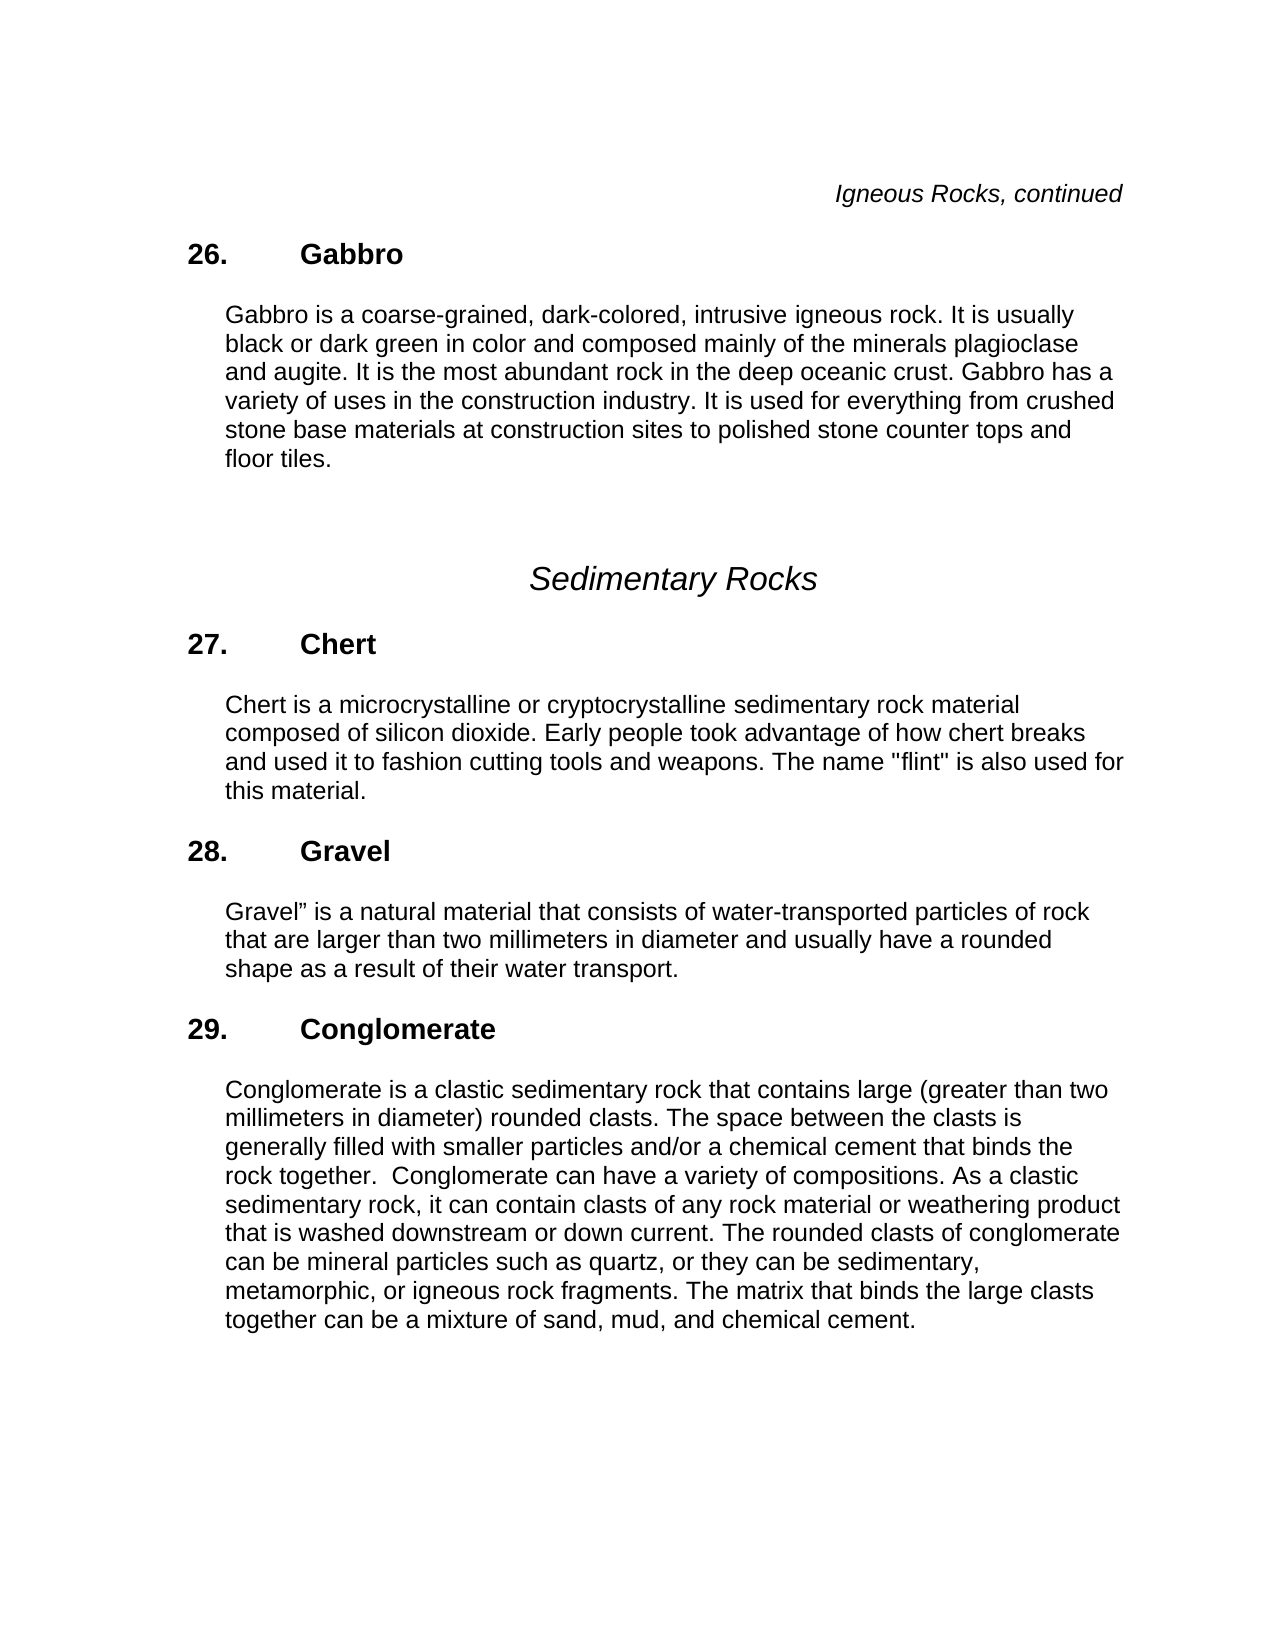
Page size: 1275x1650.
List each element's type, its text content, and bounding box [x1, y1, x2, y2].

text Conglomerate is a clastic sedimentary rock that contains large (greater than two millimeters in diameter) rounded clasts. The space between the clasts is generally filled with smaller particles and/or a chemical cement that binds the rock together. Conglomerate can have a variety of compositions. As a clastic sedimentary rock, it can contain clasts of any rock material or weathering product that is washed downstream or down current. The rounded clasts of conglomerate can be mineral particles such as quartz, or they can be sedimentary, metamorphic, or igneous rock fragments. The matrix that binds the large clasts together can be a mixture of sand, mud, and chemical cement. [225, 1075, 1125, 1333]
text Gravel” is a natural material that consists of water-transported particles of rock that are larger than two millimeters in diameter and usually have a rounded shape as a result of their water transport. [225, 897, 1125, 983]
text Igneous Rocks, continued [225, 179, 1125, 208]
list Gabbro [187, 237, 1125, 271]
list Chert [187, 627, 1125, 661]
list Conglomerate [187, 1012, 1125, 1046]
text Sedimentary Rocks [225, 559, 1125, 598]
list Gravel [187, 834, 1125, 867]
text Gabbro is a coarse-grained, dark-colored, intrusive igneous rock. It is usually black or dark green in color and composed mainly of the minerals plagioclase and augite. It is the most abundant rock in the deep oceanic crust. Gabbro has a variety of uses in the construction industry. It is used for everything from crushed stone base materials at construction sites to polished stone counter tops and floor tiles. [225, 300, 1125, 472]
text Chert is a microcrystalline or cryptocrystalline sedimentary rock material composed of silicon dioxide. Early people took advantage of how chert breaks and used it to fashion cutting tools and weapons. The name "flint" is also used for this material. [225, 690, 1125, 805]
